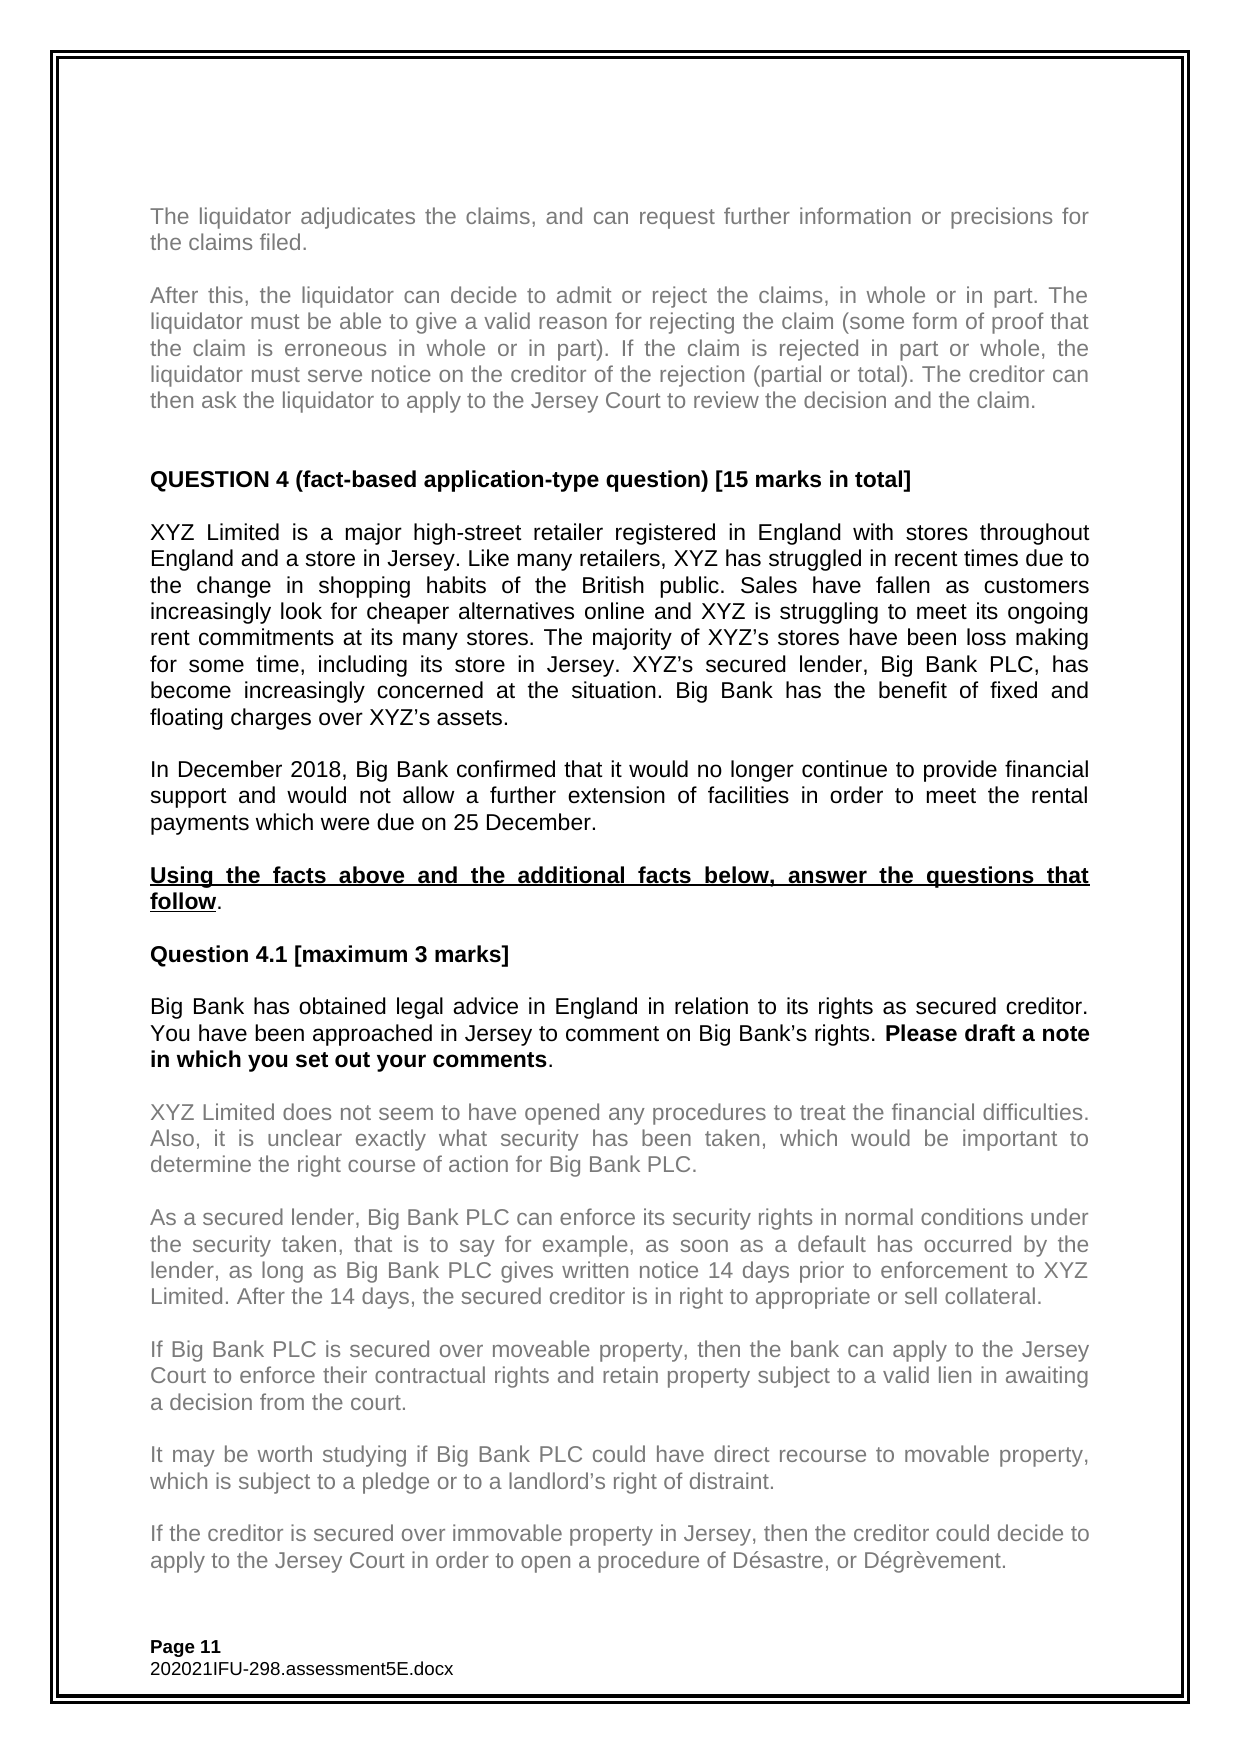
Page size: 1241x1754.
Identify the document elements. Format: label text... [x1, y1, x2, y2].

text QUESTION 4 (fact-based application-type question) [15 marks in total] [150, 466, 1090, 493]
text Using the facts above and the additional facts below, answer the questions that follow. [150, 862, 1090, 884]
text Big Bank has obtained legal advice in England in relation to its rights as secured creditor. You have been approached in Jersey to comment on Big Bank’s rights. Please draft a note in which you set out your comments. [150, 993, 1090, 1072]
text Using the facts above and the additional facts below, answer the questions that follow. [150, 886, 1090, 914]
text As a secured lender, Big Bank PLC can enforce its security rights in normal conditions under the security taken, that is to say for example, as soon as a default has occurred by the lender, as long as Big Bank PLC gives written notice 14 days prior to enforcement to XYZ Limited. After the 14 days, the secured creditor is in right to appropriate or sell collateral. [150, 1204, 1090, 1309]
text The liquidator adjudicates the claims, and can request further information or precisions for the claims filed. [150, 203, 1090, 255]
text In December 2018, Big Bank confirmed that it would no longer continue to provide financial support and would not allow a further extension of facilities in order to meet the rental payments which were due on 25 December. [150, 756, 1090, 835]
text XYZ Limited does not seem to have opened any procedures to treat the financial difficulties. Also, it is unclear exactly what security has been taken, which would be important to determine the right course of action for Big Bank PLC. [150, 1099, 1090, 1178]
text Question 4.1 [maximum 3 marks] [150, 941, 1090, 967]
text If the creditor is secured over immovable property in Jersey, then the creditor could decide to apply to the Jersey Court in order to open a procedure of Désastre, or Dégrèvement. [150, 1520, 1090, 1573]
text It may be worth studying if Big Bank PLC could have direct recourse to movable property, which is subject to a pledge or to a landlord’s right of distraint. [150, 1441, 1090, 1494]
text After this, the liquidator can decide to admit or reject the claims, in whole or in part. The liquidator must be able to give a valid reason for rejecting the claim (some form of proof that the claim is erroneous in whole or in part). If the claim is rejected in part or whole, the liquidator must serve notice on the creditor of the rejection (partial or total). The creditor can then ask the liquidator to apply to the Jersey Court to review the decision and the claim. [150, 282, 1090, 413]
text XYZ Limited is a major high-street retailer registered in England with stores throughout England and a store in Jersey. Like many retailers, XYZ has struggled in recent times due to the change in shopping habits of the British public. Sales have fallen as customers increasingly look for cheaper alternatives online and XYZ is struggling to meet its ongoing rent commitments at its many stores. The majority of XYZ’s stores have been loss making for some time, including its store in Jersey. XYZ’s secured lender, Big Bank PLC, has become increasingly concerned at the situation. Big Bank has the benefit of fixed and floating charges over XYZ’s assets. [150, 519, 1090, 730]
text If Big Bank PLC is secured over moveable property, then the bank can apply to the Jersey Court to enforce their contractual rights and retain property subject to a valid lien in awaiting a decision from the court. [150, 1336, 1090, 1415]
